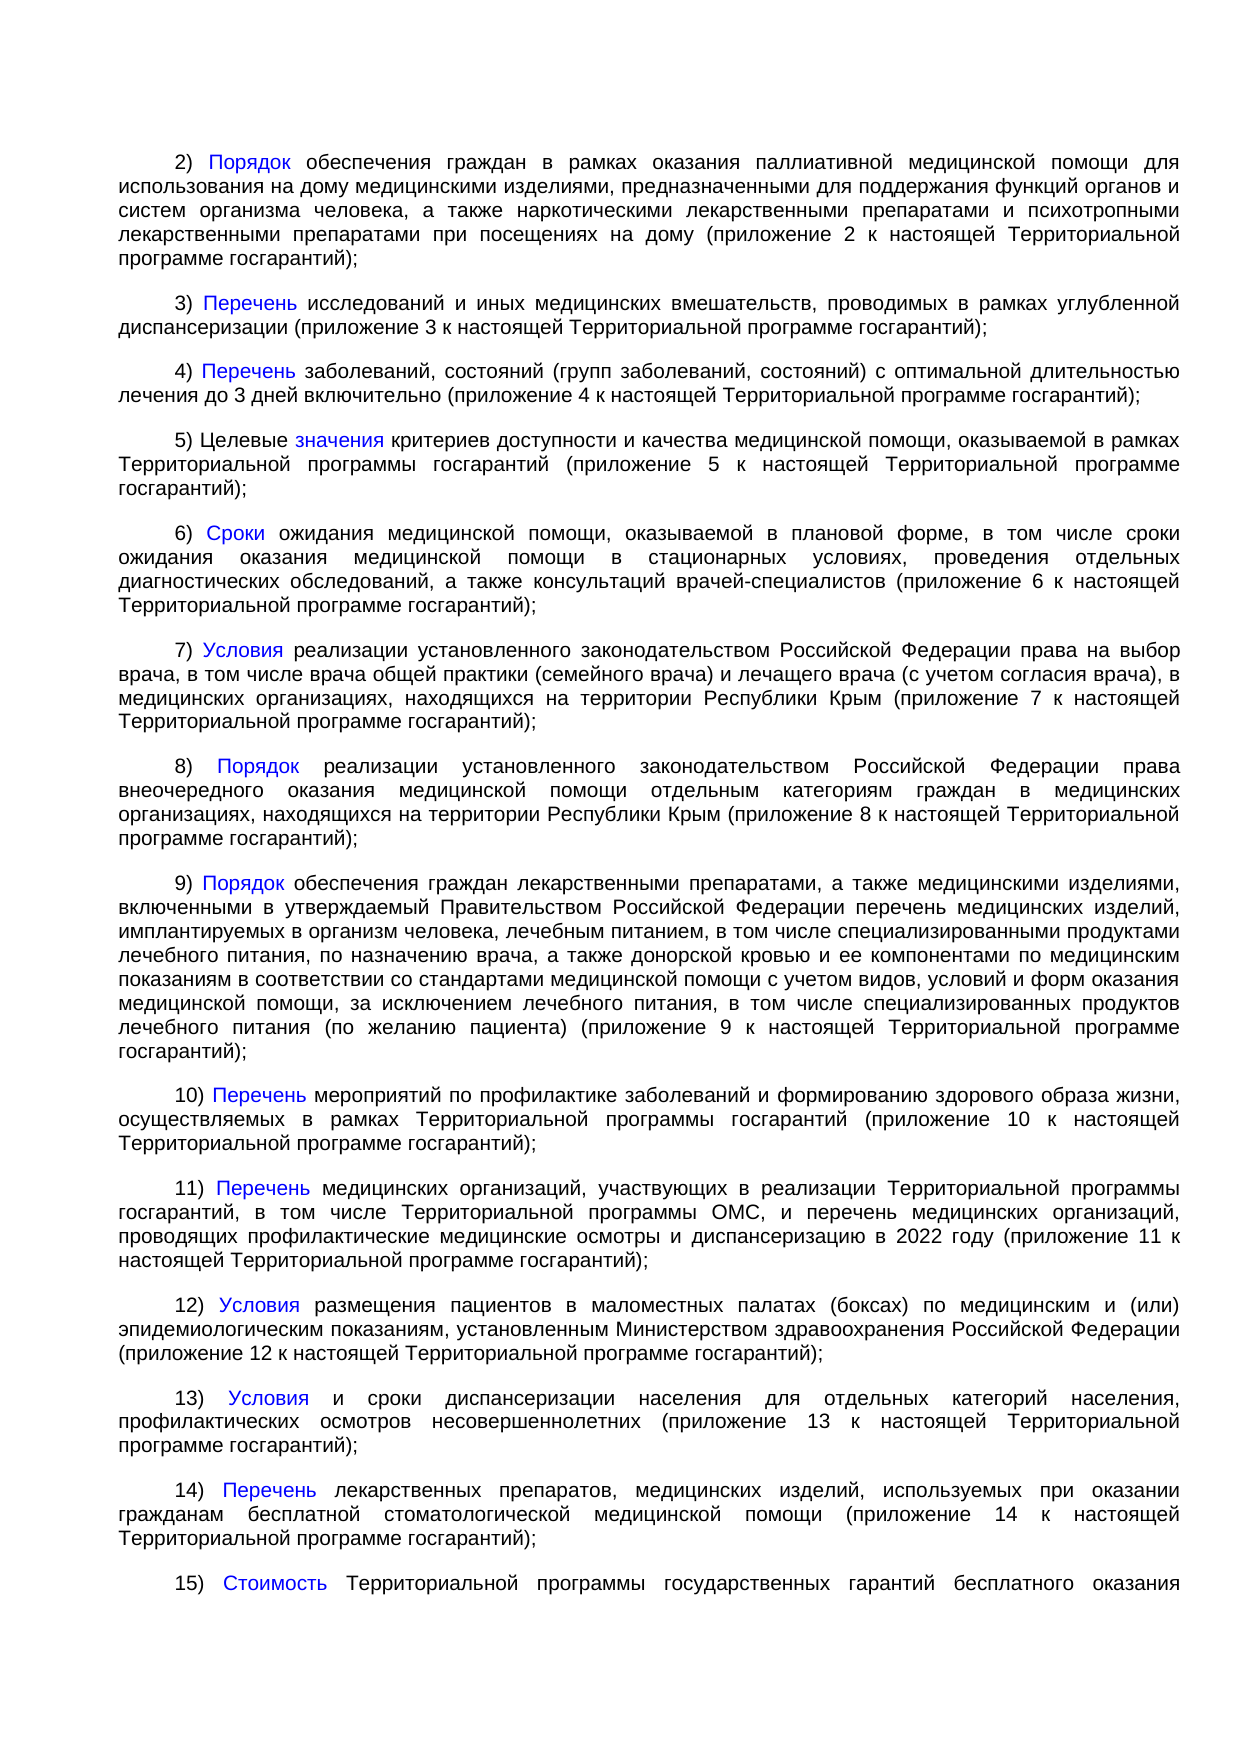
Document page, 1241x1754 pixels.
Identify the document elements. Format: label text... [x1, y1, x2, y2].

text 5) Целевые значения критериев доступности и качества медицинской помощи, оказываемой в рамках Территориальной программы госгарантий (приложение 5 к настоящей Территориальной программе госгарантий); [118, 428, 1181, 500]
text 6) Сроки ожидания медицинской помощи, оказываемой в плановой форме, в том числе сроки ожидания оказания медицинской помощи в стационарных условиях, проведения отдельных диагностических обследований, а также консультаций врачей-специалистов (приложение 6 к настоящей Территориальной программе госгарантий); [118, 521, 1181, 617]
text 12) Условия размещения пациентов в маломестных палатах (боксах) по медицинским и (или) эпидемиологическим показаниям, установленным Министерством здравоохранения Российской Федерации (приложение 12 к настоящей Территориальной программе госгарантий); [118, 1293, 1181, 1364]
text 10) Перечень мероприятий по профилактике заболеваний и формированию здорового образа жизни, осуществляемых в рамках Территориальной программы госгарантий (приложение 10 к настоящей Территориальной программе госгарантий); [118, 1083, 1181, 1155]
text 8) Порядок реализации установленного законодательством Российской Федерации права внеочередного оказания медицинской помощи отдельным категориям граждан в медицинских организациях, находящихся на территории Республики Крым (приложение 8 к настоящей Территориальной программе госгарантий); [118, 754, 1181, 850]
text 7) Условия реализации установленного законодательством Российской Федерации права на выбор врача, в том числе врача общей практики (семейного врача) и лечащего врача (с учетом согласия врача), в медицинских организациях, находящихся на территории Республики Крым (приложение 7 к настоящей Территориальной программе госгарантий); [118, 637, 1181, 733]
text 14) Перечень лекарственных препаратов, медицинских изделий, используемых при оказании гражданам бесплатной стоматологической медицинской помощи (приложение 14 к настоящей Территориальной программе госгарантий); [118, 1478, 1181, 1550]
text 4) Перечень заболеваний, состояний (групп заболеваний, состояний) с оптимальной длительностью лечения до 3 дней включительно (приложение 4 к настоящей Территориальной программе госгарантий); [118, 359, 1181, 407]
text 3) Перечень исследований и иных медицинских вмешательств, проводимых в рамках углубленной диспансеризации (приложение 3 к настоящей Территориальной программе госгарантий); [118, 291, 1181, 338]
text 9) Порядок обеспечения граждан лекарственными препаратами, а также медицинскими изделиями, включенными в утверждаемый Правительством Российской Федерации перечень медицинских изделий, имплантируемых в организм человека, лечебным питанием, в том числе специализированными продуктами лечебного питания, по назначению врача, а также донорской кровью и ее компонентами по медицинским показаниям в соответствии со стандартами медицинской помощи с учетом видов, условий и форм оказания медицинской помощи, за исключением лечебного питания, в том числе специализированных продуктов лечебного питания (по желанию пациента) (приложение 9 к настоящей Территориальной программе госгарантий); [118, 871, 1181, 1062]
text 13) Условия и сроки диспансеризации населения для отдельных категорий населения, профилактических осмотров несовершеннолетних (приложение 13 к настоящей Территориальной программе госгарантий); [118, 1385, 1181, 1457]
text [118, 1571, 1181, 1595]
text 2) Порядок обеспечения граждан в рамках оказания паллиативной медицинской помощи для использования на дому медицинскими изделиями, предназначенными для поддержания функций органов и систем организма человека, а также наркотическими лекарственными препаратами и психотропными лекарственными препаратами при посещениях на дому (приложение 2 к настоящей Территориальной программе госгарантий); [118, 150, 1181, 270]
text 11) Перечень медицинских организаций, участвующих в реализации Территориальной программы госгарантий, в том числе Территориальной программы ОМС, и перечень медицинских организаций, проводящих профилактические медицинские осмотры и диспансеризацию в 2022 году (приложение 11 к настоящей Территориальной программе госгарантий); [118, 1176, 1181, 1272]
